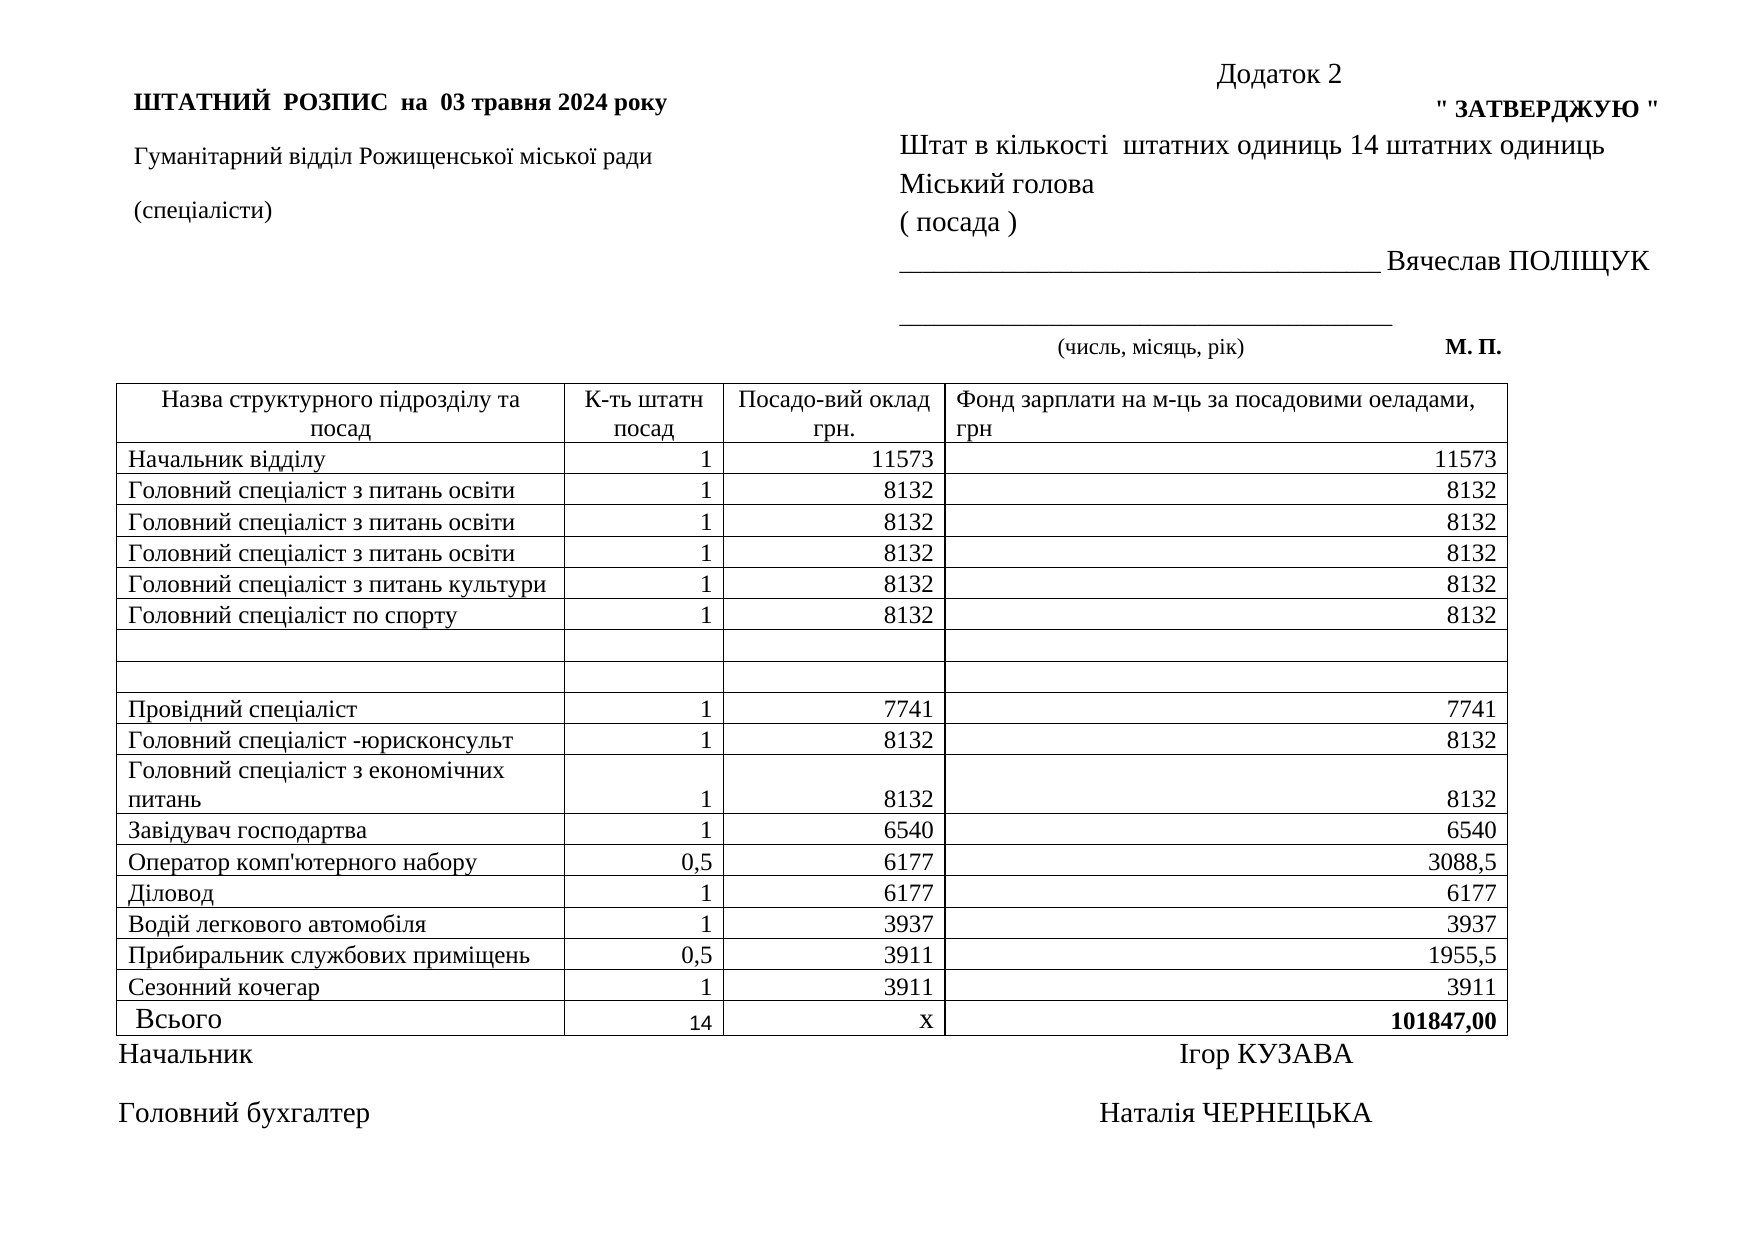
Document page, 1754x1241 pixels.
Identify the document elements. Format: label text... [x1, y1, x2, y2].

table_cell 6540 [946, 814, 1507, 844]
table_cell [724, 662, 944, 692]
table_cell 8132 [946, 505, 1507, 536]
table_cell 11573 [946, 443, 1507, 473]
table_cell [724, 630, 944, 661]
table_header Фонд зарплати на м-ць за посадовими оеладами, грн [946, 384, 1507, 442]
table_cell 14 [565, 1001, 723, 1035]
table_cell [565, 630, 723, 661]
table_cell 0,5 [565, 845, 723, 875]
table_cell 1 [565, 599, 723, 629]
table_cell 1 [565, 474, 723, 504]
table_cell 1 [565, 724, 723, 754]
table_cell 8132 [946, 599, 1507, 629]
table_cell Провідний спеціаліст [117, 693, 564, 723]
table_cell 3911 [946, 970, 1507, 1000]
table_cell 3937 [724, 908, 944, 938]
table_cell 8132 [724, 474, 944, 504]
table_cell 7741 [946, 693, 1507, 723]
table_cell 8132 [946, 755, 1507, 813]
table_cell Головний спеціаліст по спорту [117, 599, 564, 629]
table_cell [117, 662, 564, 692]
table_cell 8132 [724, 537, 944, 567]
table_cell 3088,5 [946, 845, 1507, 875]
table_cell 3911 [724, 939, 944, 969]
table_cell 7741 [724, 693, 944, 723]
table_header К-ть штатн посад [565, 384, 723, 442]
table_cell 6177 [946, 876, 1507, 907]
table_cell Всього [117, 1001, 564, 1035]
table_cell Головний спеціаліст з питань культури [117, 568, 564, 598]
table_cell 1 [565, 814, 723, 844]
table_cell [946, 630, 1507, 661]
table_cell 8132 [724, 724, 944, 754]
table_cell Завідувач господартва [117, 814, 564, 844]
table_cell 0,5 [565, 939, 723, 969]
table_cell Головний спеціаліст з питань освіти [117, 474, 564, 504]
table_cell 1955,5 [946, 939, 1507, 969]
table_cell 1 [565, 755, 723, 813]
table_cell 8132 [724, 755, 944, 813]
table_cell [117, 630, 564, 661]
table_cell Діловод [117, 876, 564, 907]
table_cell 1 [565, 970, 723, 1000]
table_cell 3937 [946, 908, 1507, 938]
table_cell Головний спеціаліст з питань освіти [117, 505, 564, 536]
table_cell 1 [565, 505, 723, 536]
text Начальник Ігор КУЗАВА [118, 1036, 1636, 1069]
table_cell 8132 [724, 568, 944, 598]
table_cell Сезонний кочегар [117, 970, 564, 1000]
table_cell Головний спеціаліст -юрисконсульт [117, 724, 564, 754]
table_cell 8132 [724, 599, 944, 629]
table_cell 8132 [946, 474, 1507, 504]
table_cell 3911 [724, 970, 944, 1000]
table_cell Прибиральник службових приміщень [117, 939, 564, 969]
table_cell 8132 [946, 537, 1507, 567]
table_cell 1 [565, 537, 723, 567]
table_cell 1 [565, 693, 723, 723]
table_cell 101847,00 [946, 1001, 1507, 1035]
table_cell 6540 [724, 814, 944, 844]
table_cell Головний спеціаліст з економічних питань [117, 755, 564, 813]
table_cell Водій легкового автомобіля [117, 908, 564, 938]
table_cell 6177 [724, 876, 944, 907]
table_cell 8132 [946, 724, 1507, 754]
table_cell 8132 [946, 568, 1507, 598]
table_header Назва структурного підрозділу та посад [117, 384, 564, 442]
table_header Посадо-вий оклад грн. [724, 384, 944, 442]
text Головний бухгалтер Наталія ЧЕРНЕЦЬКА [118, 1095, 1636, 1129]
table_cell 1 [565, 568, 723, 598]
table_cell 6177 [724, 845, 944, 875]
table_cell 11573 [724, 443, 944, 473]
table_cell х [724, 1001, 944, 1035]
table_cell [946, 662, 1507, 692]
table_cell Головний спеціаліст з питань освіти [117, 537, 564, 567]
table_cell [565, 662, 723, 692]
table_cell 1 [565, 908, 723, 938]
table_cell 1 [565, 876, 723, 907]
table_cell Начальник відділу [117, 443, 564, 473]
table_cell Оператор комп'ютерного набору [117, 845, 564, 875]
table_cell 8132 [724, 505, 944, 536]
table_cell 1 [565, 443, 723, 473]
